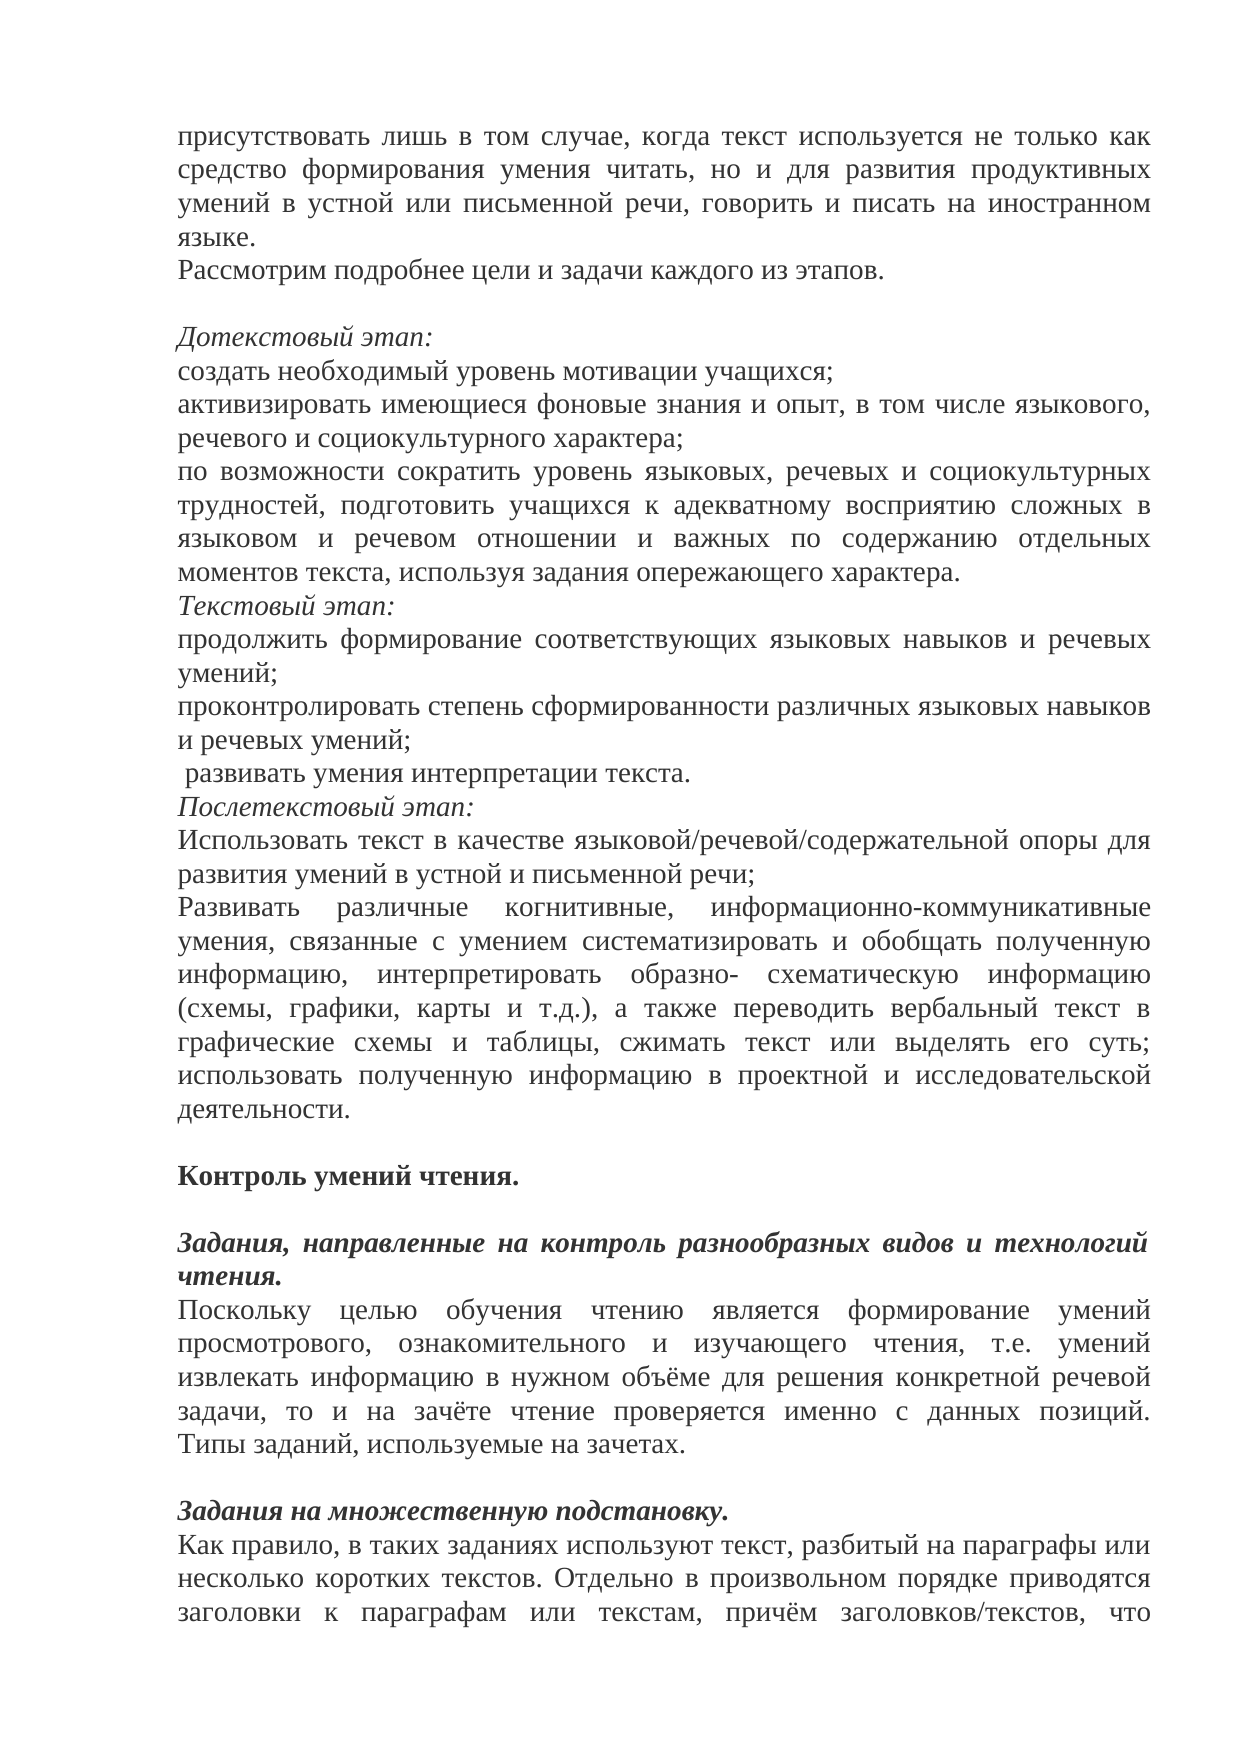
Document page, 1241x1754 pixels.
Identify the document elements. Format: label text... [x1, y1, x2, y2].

text Задания на множественную подстановку. [177, 1493, 1152, 1527]
text Поскольку целью обучения чтению является формирование умений просмотрового, ознакомительного и изучающего чтения, т.е. умений извлекать информацию в нужном объёме для решения конкретной речевой задачи, то и на зачёте чтение проверяется именно с данных позиций. Типы заданий, используемые на зачетах. [177, 1292, 1152, 1460]
text развивать умения интерпретации текста. [177, 755, 1152, 789]
text Использовать текст в качестве языковой/речевой/содержательной опоры для развития умений в устной и письменной речи; [177, 822, 1152, 889]
text Развивать различные когнитивные, информационно-коммуникативные умения, связанные с умением систематизировать и обобщать полученную информацию, интерпретировать образно- схематическую информацию (схемы, графики, карты и т.д.), а также переводить вербальный текст в графические схемы и таблицы, сжимать текст или выделять его суть; использовать полученную информацию в проектной и исследовательской деятельности. [177, 889, 1152, 1124]
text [177, 118, 1152, 286]
text Дотекстовый этап: [177, 286, 1152, 353]
text активизировать имеющиеся фоновые знания и опыт, в том числе языкового, речевого и социокультурного характера; [177, 386, 1152, 453]
text Текстовый этап: [177, 588, 1152, 621]
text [177, 1527, 1152, 1627]
text по возможности сократить уровень языковых, речевых и социокультурных трудностей, подготовить учащихся к адекватному восприятию сложных в языковом и речевом отношении и важных по содержанию отдельных моментов текста, используя задания опережающего характера. [177, 453, 1152, 588]
text Задания, направленные на контроль разнообразных видов и технологий чтения. [177, 1225, 1152, 1292]
text Контроль умений чтения. [177, 1158, 1152, 1191]
text проконтролировать степень сформированности различных языковых навыков и речевых умений; [177, 688, 1152, 755]
text продолжить формирование соответствующих языковых навыков и речевых умений; [177, 621, 1152, 688]
text создать необходимый уровень мотивации учащихся; [177, 353, 1152, 386]
text Послетекстовый этап: [177, 789, 1152, 822]
